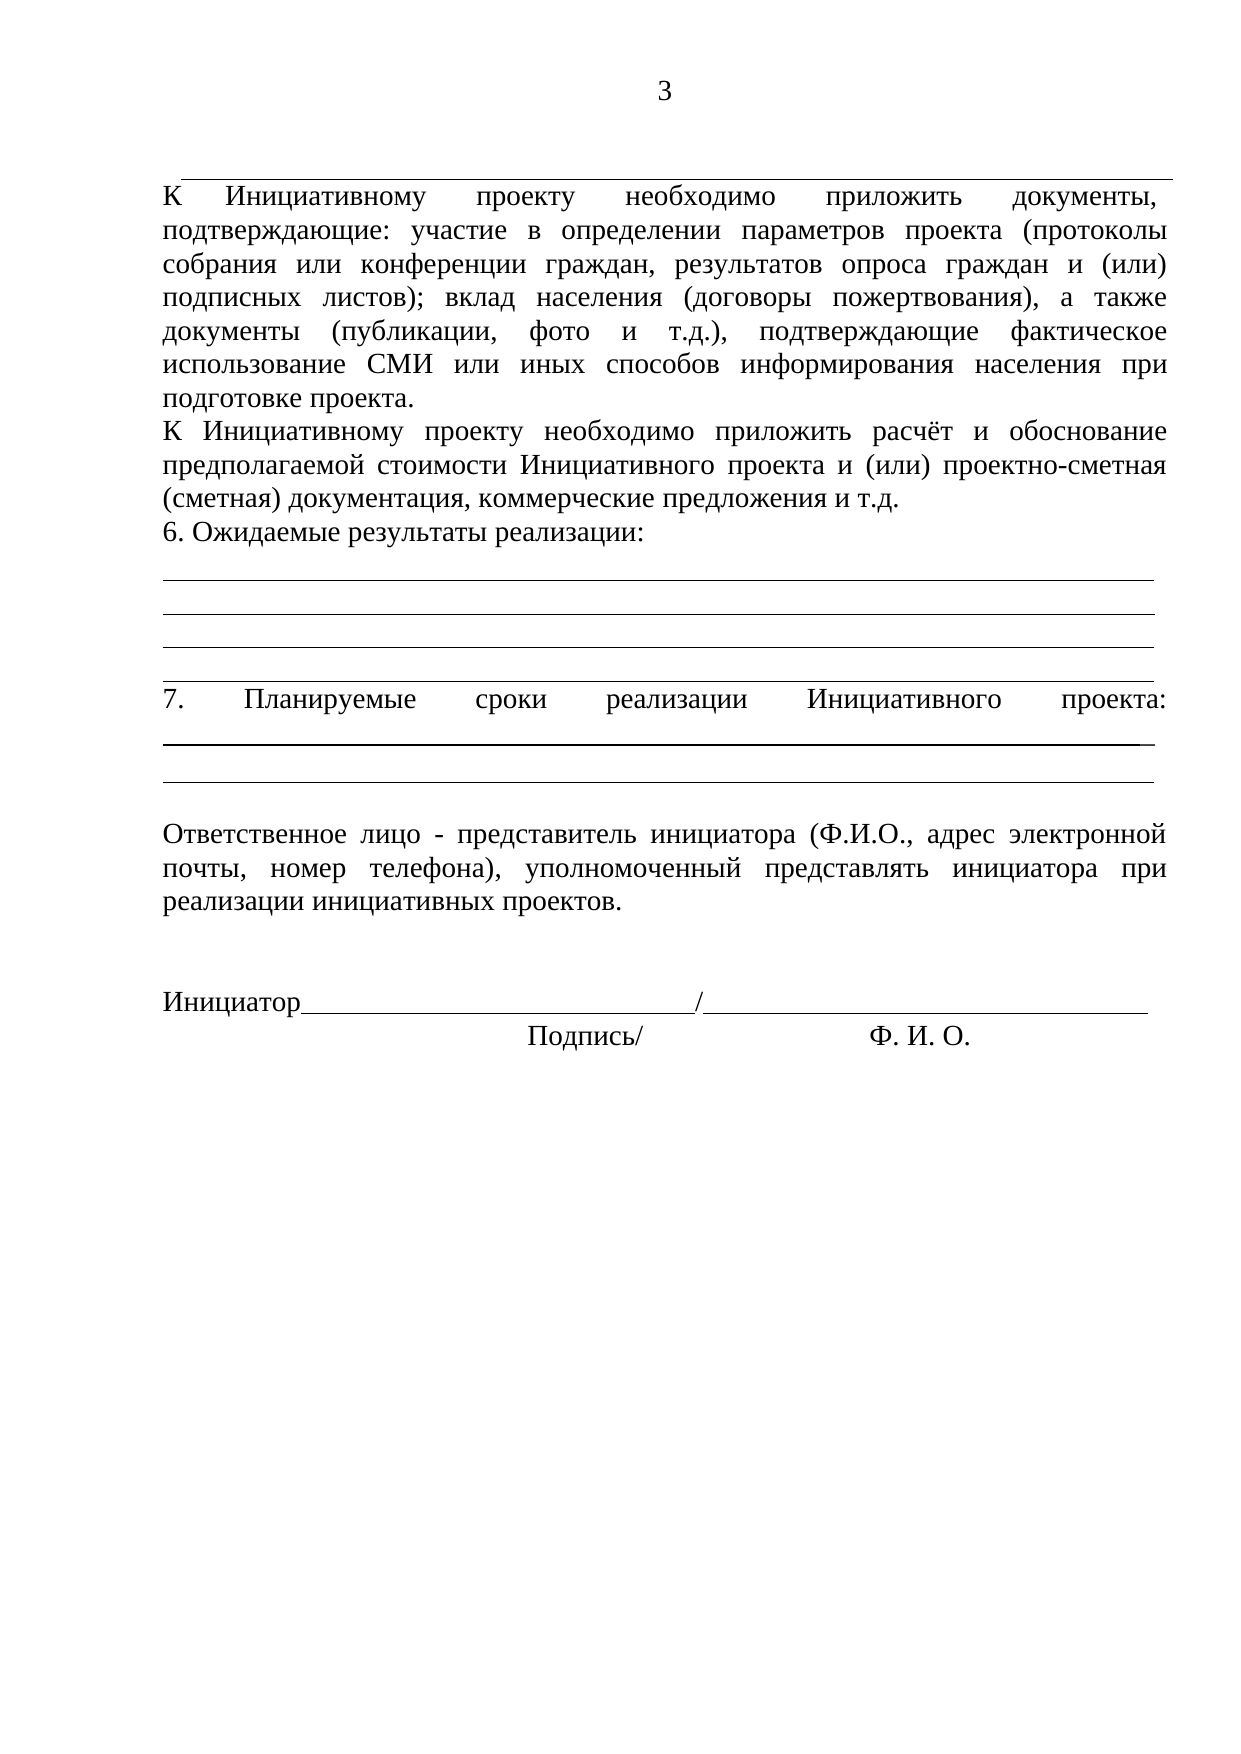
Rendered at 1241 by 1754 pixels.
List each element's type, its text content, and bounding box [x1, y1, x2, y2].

list Ожидаемые результаты реализации: [162, 514, 1178, 548]
text подтверждающие: участие в определении параметров проекта (протоколы собрания или конференции граждан, результатов опроса граждан и (или) подписных листов); вклад населения (договоры пожертвования), а также документы (публикации, фото и т.д.), подтверждающие фактическое использование СМИ или иных способов информирования населения при подготовке проекта. [162, 212, 1167, 413]
text Ответственное лицо - представитель инициатора (Ф.И.О., адрес электронной почты, номер телефона), уполномоченный представлять инициатора при реализации инициативных проектов. [162, 816, 1167, 917]
text _ [162, 715, 1178, 749]
list Планируемые сроки реализации Инициативного проекта: [162, 679, 1178, 715]
text Инициатор / [162, 984, 1178, 1018]
text Подпись/ Ф. И. О. [527, 1018, 1178, 1051]
text К Инициативному проекту необходимо приложить расчёт и обоснование предполагаемой стоимости Инициативного проекта и (или) проектно-сметная (сметная) документация, коммерческие предложения и т.д. [162, 413, 1167, 514]
text К Инициативному проекту необходимо приложить документы, [162, 180, 1178, 212]
